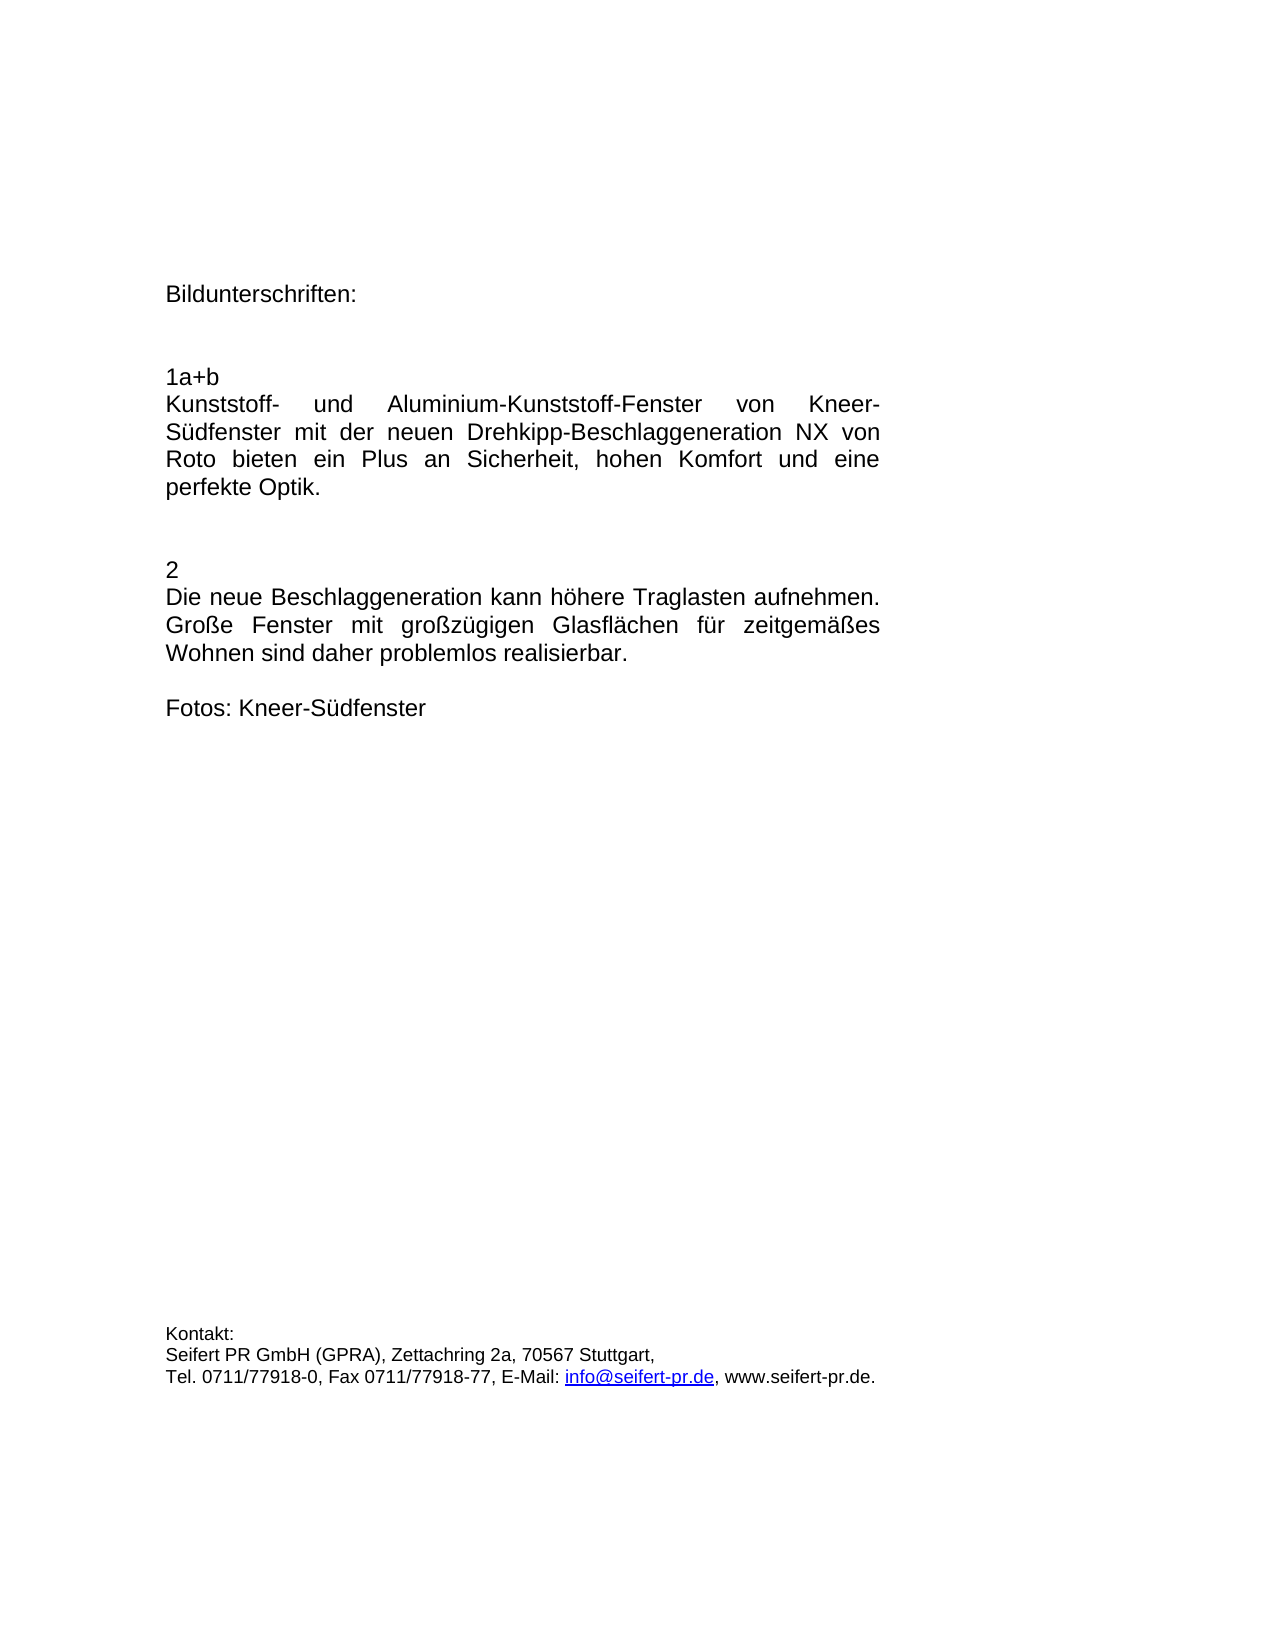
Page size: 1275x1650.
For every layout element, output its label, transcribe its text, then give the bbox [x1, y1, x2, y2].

text Die neue Beschlaggeneration kann höhere Traglasten aufnehmen. Große Fenster mit großzügigen Glasflächen für zeitgemäßes Wohnen sind daher problemlos realisierbar. [165, 583, 881, 666]
text Fotos: Kneer-Südfenster [165, 694, 881, 721]
text Kunststoff- und Aluminium-Kunststoff-Fenster von Kneer-Südfenster mit der neuen Drehkipp-Beschlaggeneration NX von Roto bieten ein Plus an Sicherheit, hohen Komfort und eine perfekte Optik. [165, 390, 881, 501]
text Bildunterschriften: [165, 280, 881, 307]
text 2 [165, 556, 881, 583]
text 1a+b [165, 362, 881, 390]
text Seifert PR GmbH (GPRA), Zettachring 2a, 70567 Stuttgart, [165, 1344, 881, 1366]
text Kontakt: [165, 1323, 881, 1344]
text Tel. 0711/77918-0, Fax 0711/77918-77, E-Mail: info@seifert-pr.de, www.seifert-pr.de. [165, 1366, 881, 1387]
